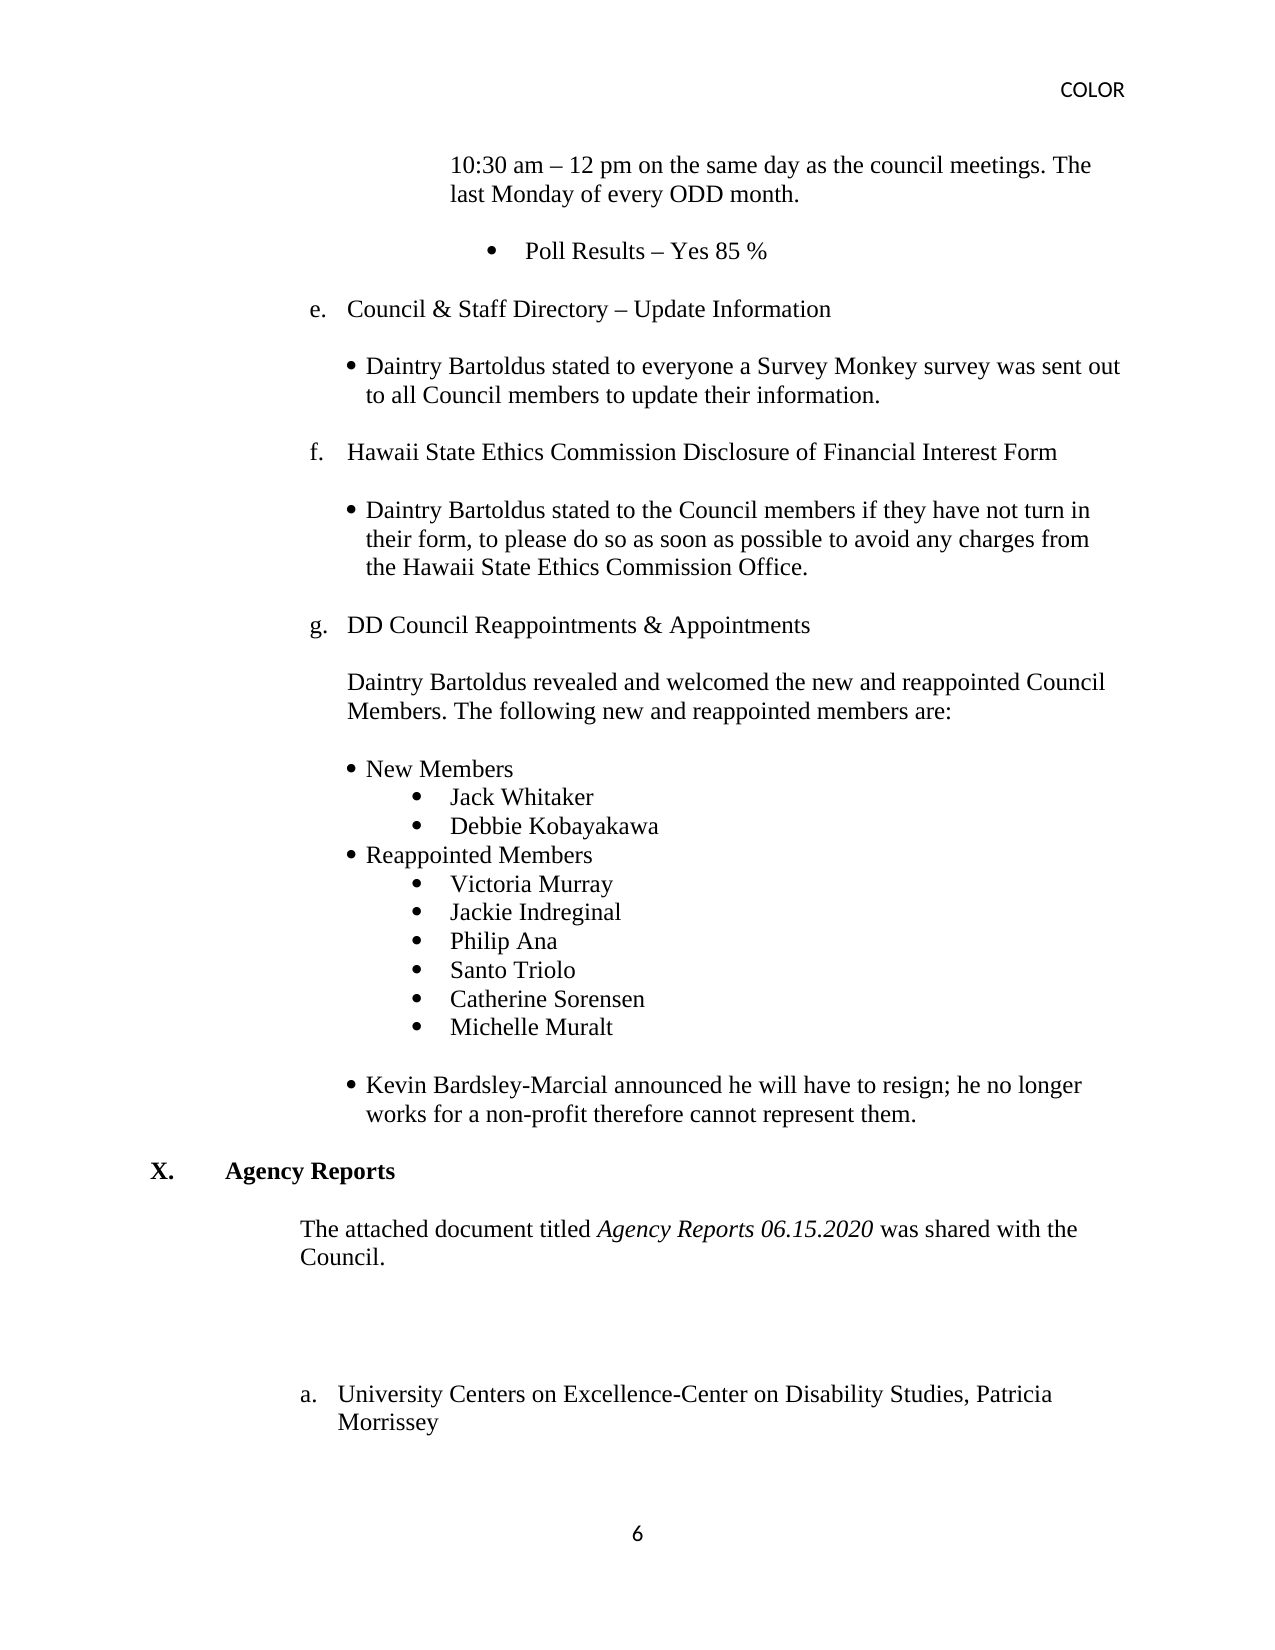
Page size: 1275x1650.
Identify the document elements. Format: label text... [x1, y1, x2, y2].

list University Centers on Excellence-Center on Disability Studies, Patricia Morrissey [300, 1379, 1125, 1436]
list Victoria Murray [412, 869, 1125, 897]
list Jackie Indreginal [412, 897, 1125, 926]
list Santo Triolo [412, 955, 1125, 984]
list Agency Reports [150, 1156, 1125, 1185]
list Poll Results – Yes 85 % [487, 236, 1125, 265]
list Kevin Bardsley-Marcial announced he will have to resign; he no longer works for a non-profit therefore cannot represent them. [347, 1070, 1125, 1127]
list Daintry Bartoldus stated to the Council members if they have not turn in their form, to please do so as soon as possible to avoid any charges from the Hawaii State Ethics Commission Office. [347, 495, 1125, 581]
text The attached document titled Agency Reports 06.15.2020 was shared with the Council. [300, 1214, 1125, 1271]
text Daintry Bartoldus revealed and welcomed the new and reappointed Council Members. The following new and reappointed members are: [347, 667, 1125, 725]
list Philip Ana [412, 926, 1125, 955]
list Daintry Bartoldus stated to everyone a Survey Monkey survey was sent out to all Council members to update their information. [347, 351, 1125, 409]
list Council & Staff Directory – Update Information [309, 294, 1125, 322]
list DD Council Reappointments & Appointments [309, 610, 1125, 639]
list Reappointed Members [347, 840, 1125, 869]
list Michelle Muralt [412, 1012, 1125, 1041]
list New Members [347, 754, 1125, 782]
list Debbie Kobayakawa [412, 811, 1125, 840]
list Jack Whitaker [412, 782, 1125, 811]
list Catherine Sorensen [412, 984, 1125, 1012]
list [412, 150, 1125, 207]
list Hawaii State Ethics Commission Disclosure of Financial Interest Form [309, 437, 1125, 466]
